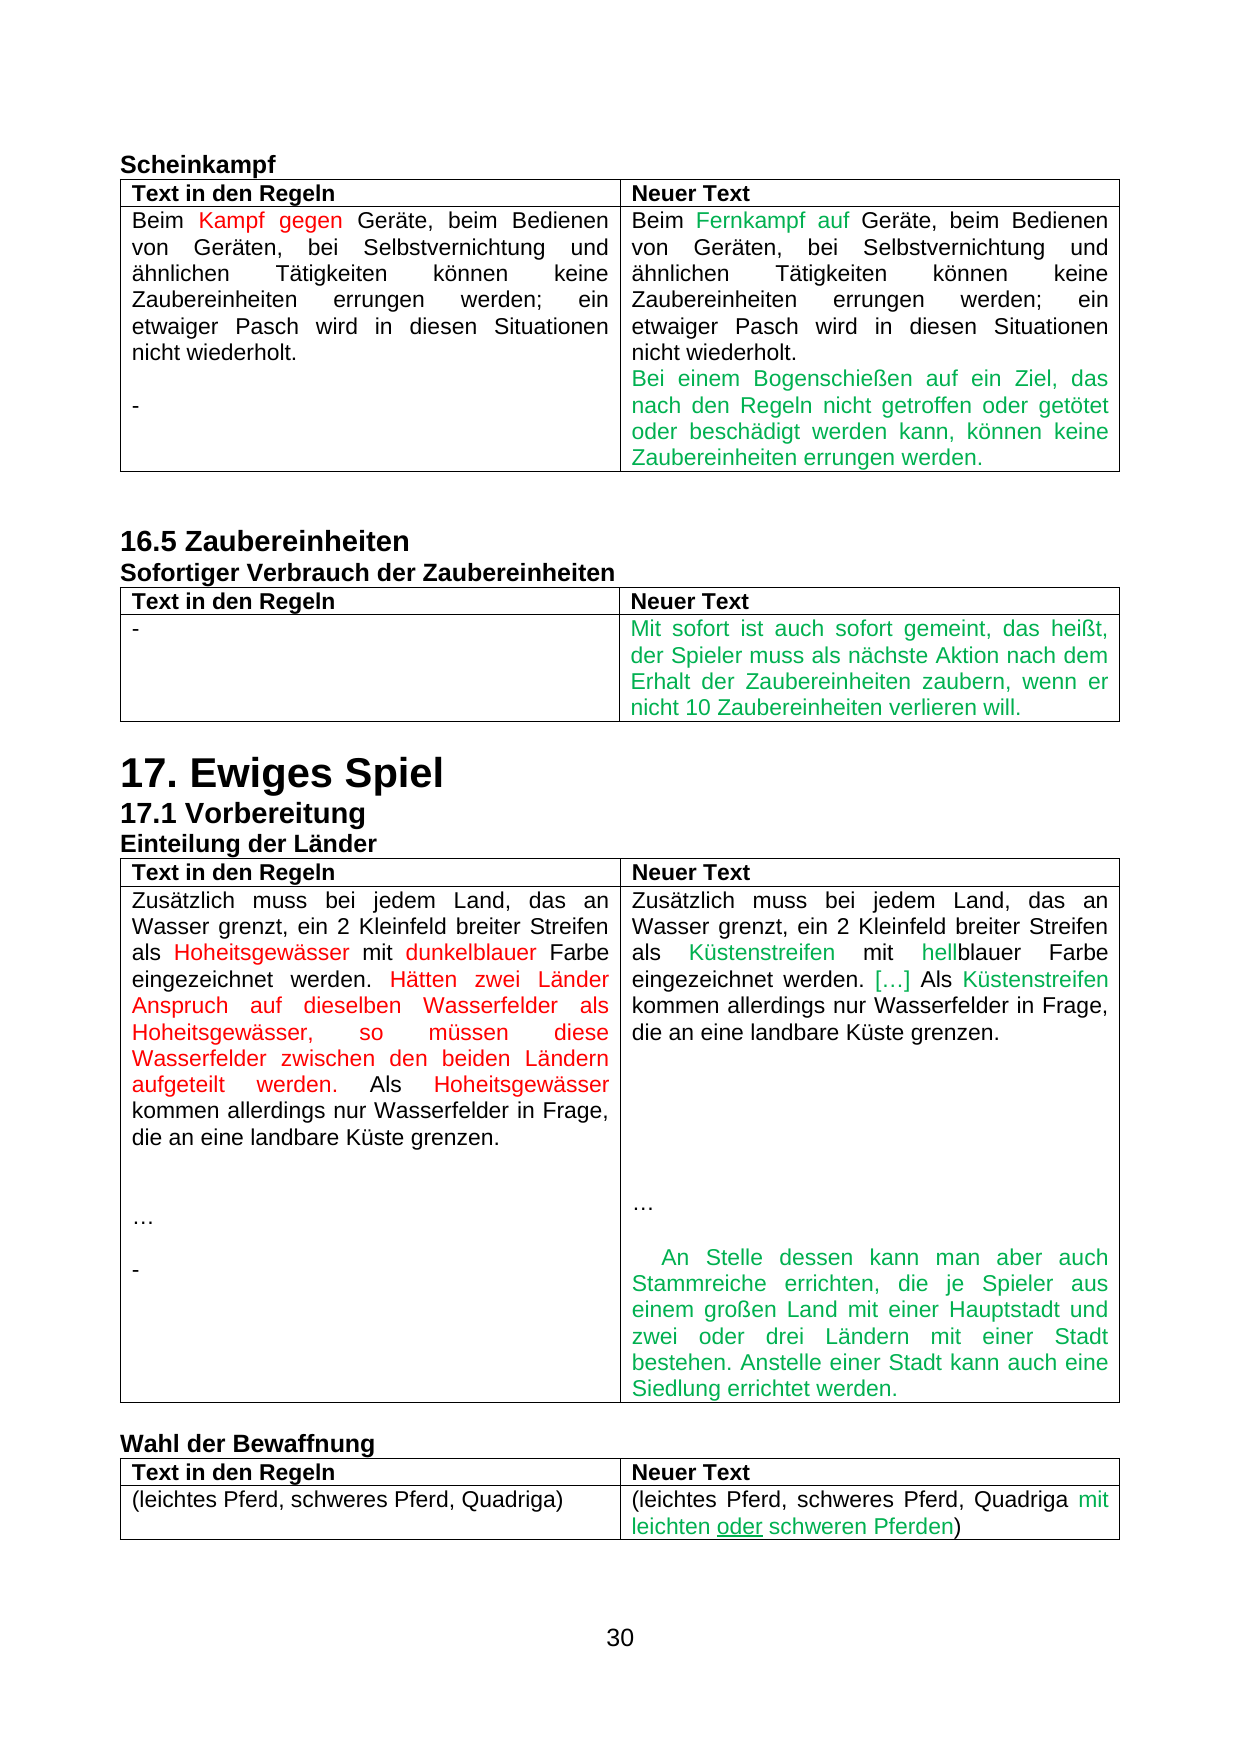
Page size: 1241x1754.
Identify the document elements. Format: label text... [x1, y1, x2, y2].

table_header Neuer Text [621, 180, 1119, 206]
text Sofortiger Verbrauch der Zaubereinheiten [120, 558, 1120, 587]
text 16.5 Zaubereinheiten [120, 524, 1120, 558]
table_cell Zusätzlich muss bei jedem Land, das an Wasser grenzt, ein 2 Kleinfeld breiter Streifen als Hoheitsgewässer mit dunkelblauer Farbe eingezeichnet werden. Hätten zwei Länder Anspruch auf dieselben Wasserfelder als Hoheitsgewässer, so müssen diese Wasserfelder zwischen den beiden Ländern aufgeteilt werden. Als Hoheitsgewässer kommen allerdings nur Wasserfelder in Frage, die an eine landbare Küste grenzen. … - [121, 887, 620, 1402]
table_cell Beim Fernkampf auf Geräte, beim Bedienen von Geräten, bei Selbstvernichtung und ähnlichen Tätigkeiten können keine Zaubereinheiten errungen werden; ein etwaiger Pasch wird in diesen Situationen nicht wiederholt. Bei einem Bogenschießen auf ein Ziel, das nach den Regeln nicht getroffen oder getötet oder beschädigt werden kann, können keine Zaubereinheiten errungen werden. [621, 207, 1119, 471]
table_header Neuer Text [621, 1459, 1119, 1485]
table_cell (leichtes Pferd, schweres Pferd, Quadriga) [121, 1486, 620, 1539]
text 17. Ewiges Spiel [120, 748, 1120, 796]
text Wahl der Bewaffnung [120, 1429, 1120, 1458]
table_header Neuer Text [620, 588, 1119, 614]
table_header Neuer Text [621, 859, 1119, 886]
text Scheinkampf [120, 150, 1120, 179]
text Einteilung der Länder [120, 829, 1120, 858]
text 17.1 Vorbereitung [120, 796, 1120, 829]
table_cell (leichtes Pferd, schweres Pferd, Quadriga mit leichten oder schweren Pferden) [621, 1486, 1119, 1539]
table_cell Mit sofort ist auch sofort gemeint, das heißt, der Spieler muss als nächste Aktion nach dem Erhalt der Zaubereinheiten zaubern, wenn er nicht 10 Zaubereinheiten verlieren will. [620, 615, 1119, 721]
table_header Text in den Regeln [121, 859, 620, 886]
table_cell - [121, 615, 619, 721]
table_cell Zusätzlich muss bei jedem Land, das an Wasser grenzt, ein 2 Kleinfeld breiter Streifen als Küstenstreifen mit hellblauer Farbe eingezeichnet werden. […] Als Küstenstreifen kommen allerdings nur Wasserfelder in Frage, die an eine landbare Küste grenzen. … An Stelle dessen kann man aber auch Stammreiche errichten, die je Spieler aus einem großen Land mit einer Hauptstadt und zwei oder drei Ländern mit einer Stadt bestehen. Anstelle einer Stadt kann auch eine Siedlung errichtet werden. [621, 887, 1119, 1402]
table_header Text in den Regeln [121, 180, 620, 206]
table_header Text in den Regeln [121, 588, 619, 614]
table_cell Beim Kampf gegen Geräte, beim Bedienen von Geräten, bei Selbstvernichtung und ähnlichen Tätigkeiten können keine Zaubereinheiten errungen werden; ein etwaiger Pasch wird in diesen Situationen nicht wiederholt. - [121, 207, 620, 471]
table_header Text in den Regeln [121, 1459, 620, 1485]
